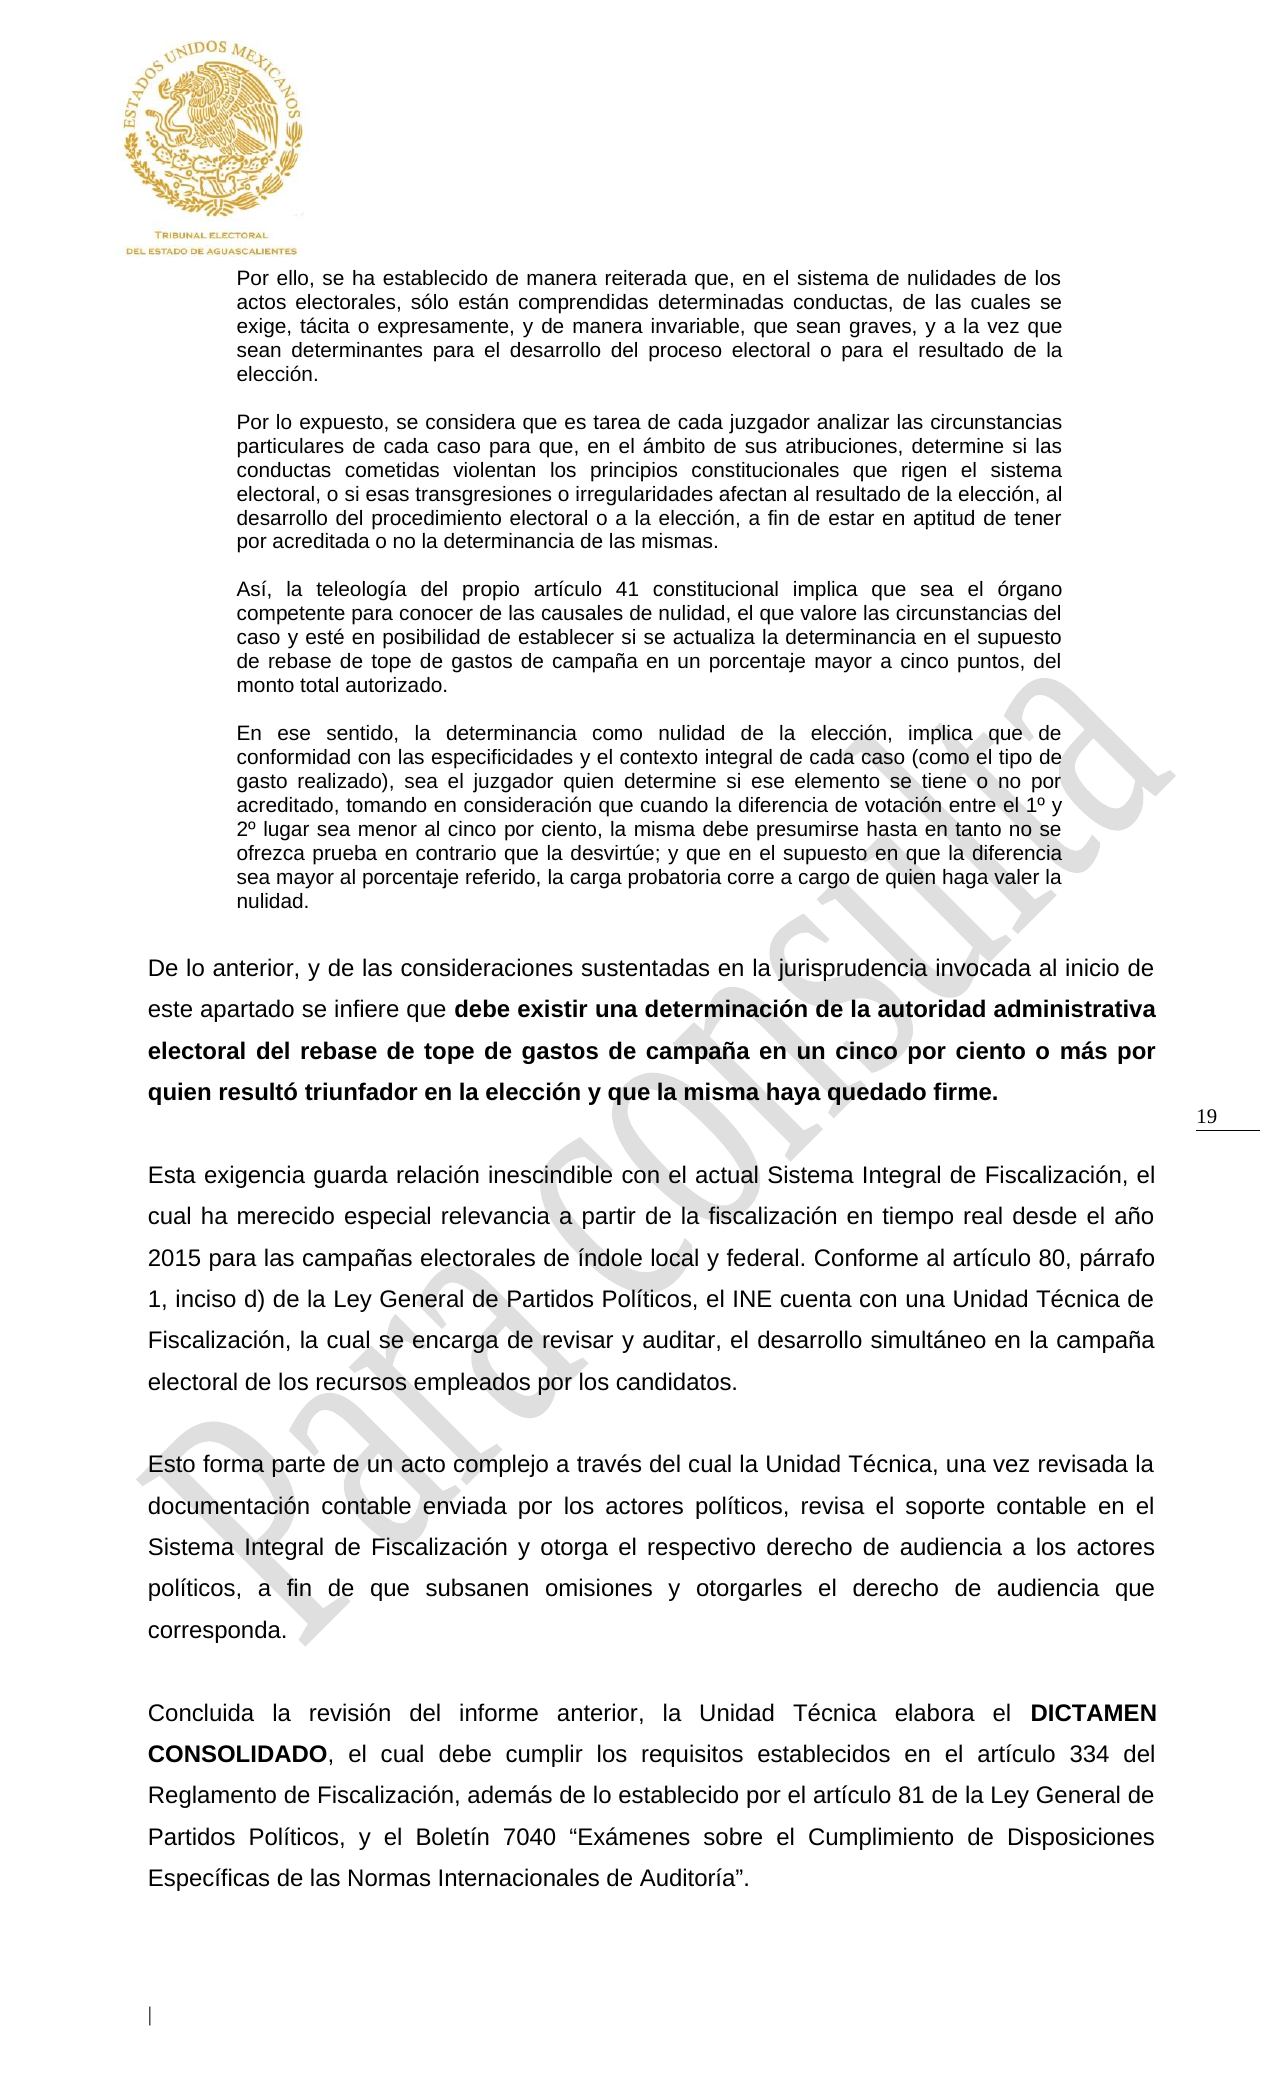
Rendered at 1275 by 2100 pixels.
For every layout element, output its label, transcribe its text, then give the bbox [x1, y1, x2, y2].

text Así, la teleología del propio artículo 41 constitucional implica que sea el órgano competente para conocer de las causales de nulidad, el que valore las circunstancias del caso y esté en posibilidad de establecer si se actualiza la determinancia en el supuesto de rebase de tope de gastos de campaña en un porcentaje mayor a cinco puntos, del monto total autorizado. [236, 577, 1063, 697]
text Por ello, se ha establecido de manera reiterada que, en el sistema de nulidades de los actos electorales, sólo están comprendidas determinadas conductas, de las cuales se exige, tácita o expresamente, y de manera invariable, que sean graves, y a la vez que sean determinantes para el desarrollo del proceso electoral o para el resultado de la elección. [236, 266, 1063, 386]
picture [116, 28, 310, 259]
text En ese sentido, la determinancia como nulidad de la elección, implica que de conformidad con las especificidades y el contexto integral de cada caso (como el tipo de gasto realizado), sea el juzgador quien determine si ese elemento se tiene o no por acreditado, tomando en consideración que cuando la diferencia de votación entre el 1º y 2º lugar sea menor al cinco por ciento, la misma debe presumirse hasta en tanto no se ofrezca prueba en contrario que la desvirtúe; y que en el supuesto en que la diferencia sea mayor al porcentaje referido, la carga probatoria corre a cargo de quien haga valer la nulidad. [236, 721, 1063, 913]
text Por lo expuesto, se considera que es tarea de cada juzgador analizar las circunstancias particulares de cada caso para que, en el ámbito de sus atribuciones, determine si las conductas cometidas violentan los principios constitucionales que rigen el sistema electoral, o si esas transgresiones o irregularidades afectan al resultado de la elección, al desarrollo del procedimiento electoral o a la elección, a fin de estar en aptitud de tener por acreditada o no la determinancia de las mismas. [236, 409, 1063, 553]
text Esto forma parte de un acto complejo a través del cual la Unidad Técnica, una vez revisada la documentación contable enviada por los actores políticos, revisa el soporte contable en el Sistema Integral de Fiscalización y otorga el respectivo derecho de audiencia a los actores políticos, a fin de que subsanen omisiones y otorgarles el derecho de audiencia que corresponda. [148, 1450, 1157, 1643]
text Concluida la revisión del informe anterior, la Unidad Técnica elabora el DICTAMEN CONSOLIDADO, el cual debe cumplir los requisitos establecidos en el artículo 334 del Reglamento de Fiscalización, además de lo establecido por el artículo 81 de la Ley General de Partidos Políticos, y el Boletín 7040 “Exámenes sobre el Cumplimiento de Disposiciones Específicas de las Normas Internacionales de Auditoría”. [148, 1698, 1157, 1891]
text Esta exigencia guarda relación inescindible con el actual Sistema Integral de Fiscalización, el cual ha merecido especial relevancia a partir de la fiscalización en tiempo real desde el año 2015 para las campañas electorales de índole local y federal. Conforme al artículo 80, párrafo 1, inciso d) de la Ley General de Partidos Políticos, el INE cuenta con una Unidad Técnica de Fiscalización, la cual se encarga de revisar y auditar, el desarrollo simultáneo en la campaña electoral de los recursos empleados por los candidatos. [148, 1161, 1157, 1395]
text De lo anterior, y de las consideraciones sustentadas en la jurisprudencia invocada al inicio de este apartado se infiere que debe existir una determinación de la autoridad administrativa electoral del rebase de tope de gastos de campaña en un cinco por ciento o más por quien resultó triunfador en la elección y que la misma haya quedado firme. [148, 954, 1157, 1106]
